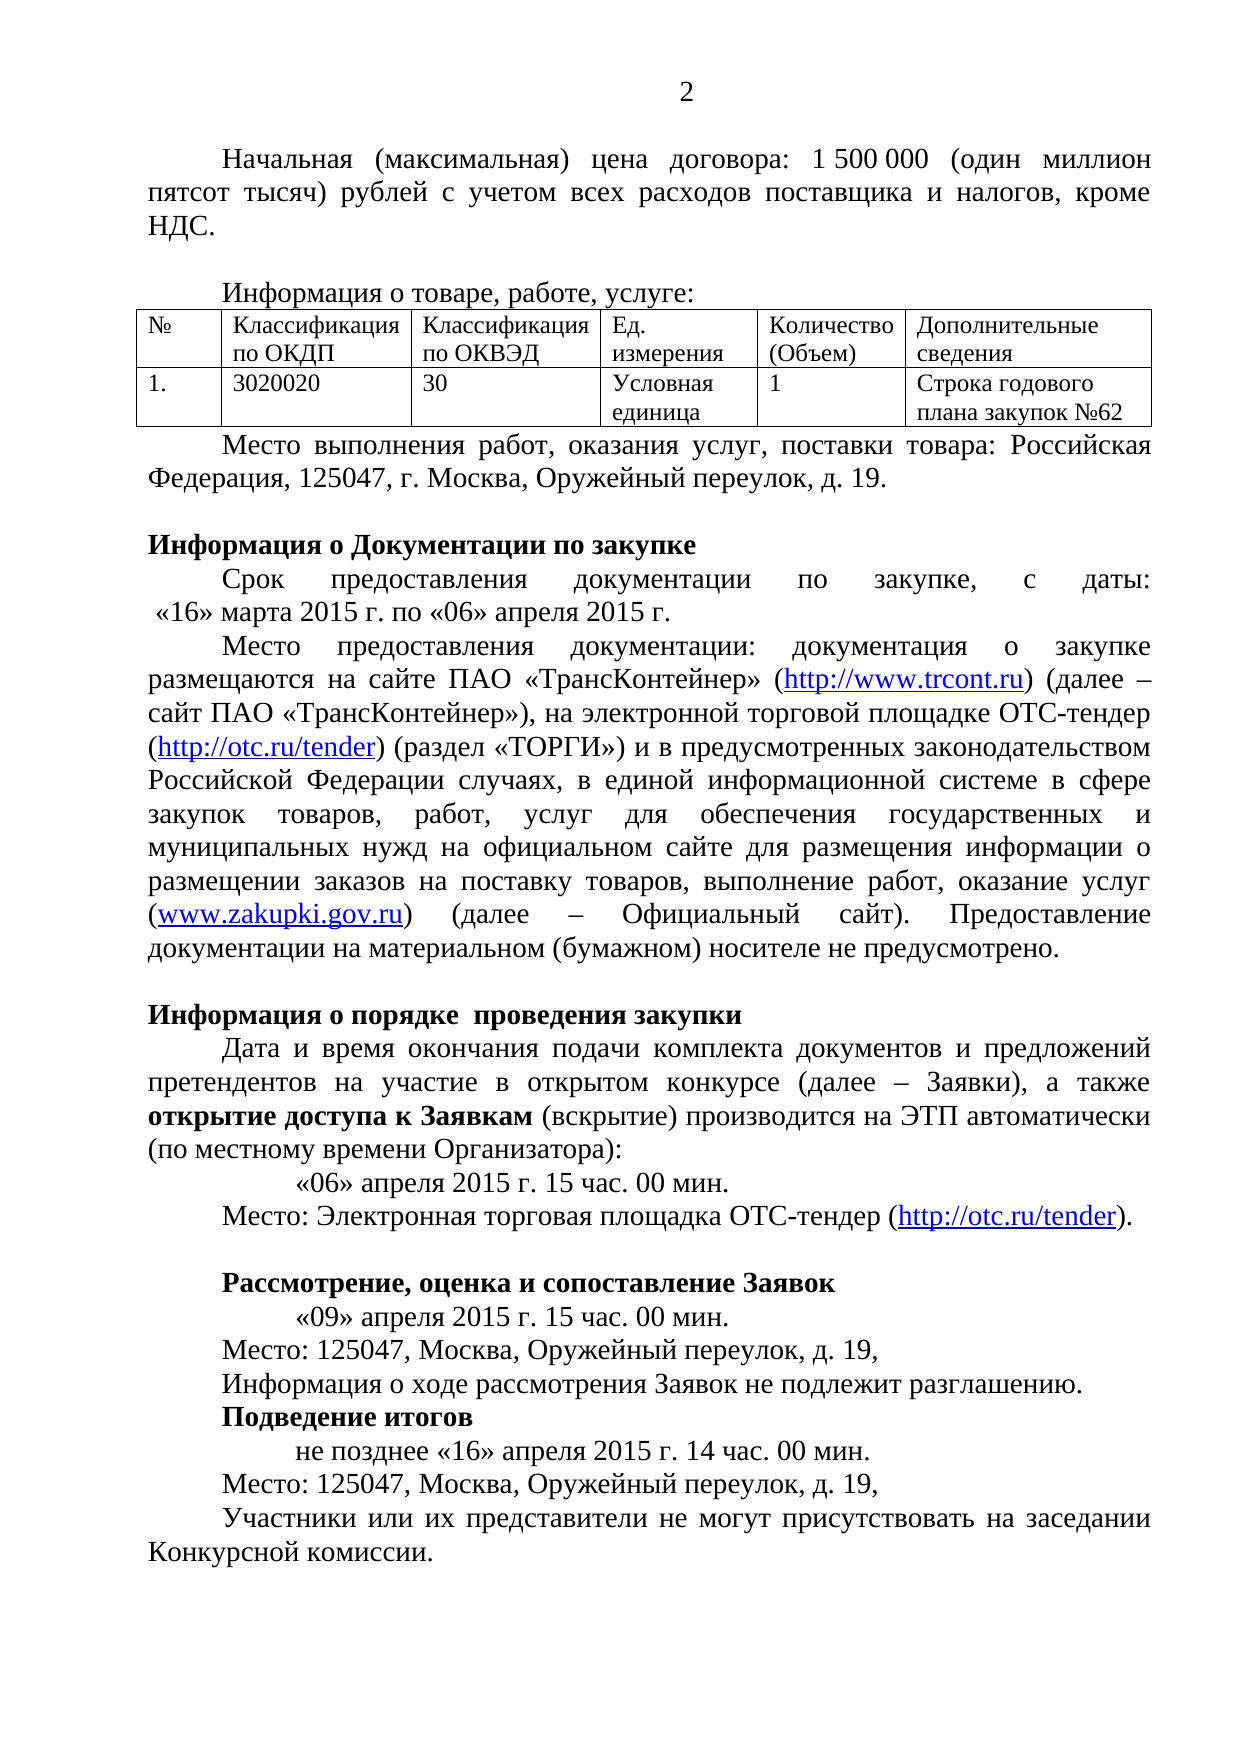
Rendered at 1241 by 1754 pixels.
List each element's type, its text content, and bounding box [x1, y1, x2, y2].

text Начальная (максимальная) цена договора: 1 500 000 (один миллион пятсот тысяч) рублей с учетом всех расходов поставщика и налогов, кроме НДС. [148, 141, 1152, 242]
text Срок предоставления документации по закупке, с даты: «16» марта 2015 г. по «06» апреля 2015 г. [148, 561, 1152, 628]
text Место: Электронная торговая площадка ОТС-тендер (http://otc.ru/tender). [148, 1198, 1152, 1232]
table_cell 1. [137, 368, 221, 426]
table_header Классификация по ОКДП [222, 310, 411, 367]
text Место: 125047, Москва, Оружейный переулок, д. 19, [148, 1467, 1152, 1500]
table_cell 30 [412, 368, 600, 426]
text Рассмотрение, оценка и сопоставление Заявок [148, 1265, 1152, 1299]
text Место предоставления документации: документация о закупке размещаются на сайте ПАО «ТрансКонтейнер» (http://www.trcont.ru) (далее – сайт ПАО «ТрансКонтейнер»), на электронной торговой площадке ОТС-тендер (http://otc.ru/tender) (раздел «ТОРГИ») и в предусмотренных законодательством Российской Федерации случаях, в единой информационной системе в сфере закупок товаров, работ, услуг для обеспечения государственных и муниципальных нужд на официальном сайте для размещения информации о размещении заказов на поставку товаров, выполнение работ, оказание услуг (www.zakupki.gov.ru) (далее – Официальный сайт). Предоставление документации на материальном (бумажном) носителе не предусмотрено. [148, 628, 1152, 796]
table_header Ед. измерения [601, 310, 757, 367]
text Информация о ходе рассмотрения Заявок не подлежит разглашению. [221, 1366, 1152, 1399]
text «09» апреля 2015 г. 15 час. 00 мин. [148, 1299, 1152, 1332]
text «06» апреля 2015 г. 15 час. 00 мин. [148, 1165, 1152, 1198]
text Информация о порядке проведения закупки [148, 997, 1152, 1031]
table_header Количество (Объем) [758, 310, 905, 367]
text не позднее «16» апреля 2015 г. 14 час. 00 мин. [148, 1433, 1152, 1467]
table_cell Строка годового плана закупок №62 [906, 368, 1151, 426]
text Информация о Документации по закупке [148, 527, 1152, 561]
table_cell 1 [758, 368, 905, 426]
table_header № [137, 310, 221, 367]
text Место предоставления документации: документация о закупке размещаются на сайте ПАО «ТрансКонтейнер» (http://www.trcont.ru) (далее – сайт ПАО «ТрансКонтейнер»), на электронной торговой площадке ОТС-тендер (http://otc.ru/tender) (раздел «ТОРГИ») и в предусмотренных законодательством Российской Федерации случаях, в единой информационной системе в сфере закупок товаров, работ, услуг для обеспечения государственных и муниципальных нужд на официальном сайте для размещения информации о размещении заказов на поставку товаров, выполнение работ, оказание услуг (www.zakupki.gov.ru) (далее – Официальный сайт). Предоставление документации на материальном (бумажном) носителе не предусмотрено. [148, 829, 1152, 963]
table_cell 3020020 [222, 368, 411, 426]
table_header Дополнительные сведения [906, 310, 1151, 367]
text Место выполнения работ, оказания услуг, поставки товара: Российская Федерация, 125047, г. Москва, Оружейный переулок, д. 19. [148, 427, 1152, 494]
table_header Классификация по ОКВЭД [412, 310, 600, 367]
text Участники или их представители не могут присутствовать на заседании Конкурсной комиссии. [148, 1500, 1152, 1567]
text Информация о товаре, работе, услуге: [148, 275, 1152, 309]
text Дата и время окончания подачи комплекта документов и предложений претендентов на участие в открытом конкурсе (далее – Заявки), а также открытие доступа к Заявкам (вскрытие) производится на ЭТП автоматически (по местному времени Организатора): [148, 1031, 1152, 1165]
text Подведение итогов [148, 1399, 1152, 1433]
table_cell Условная единица [601, 368, 757, 426]
text Место: 125047, Москва, Оружейный переулок, д. 19, [148, 1332, 1152, 1366]
